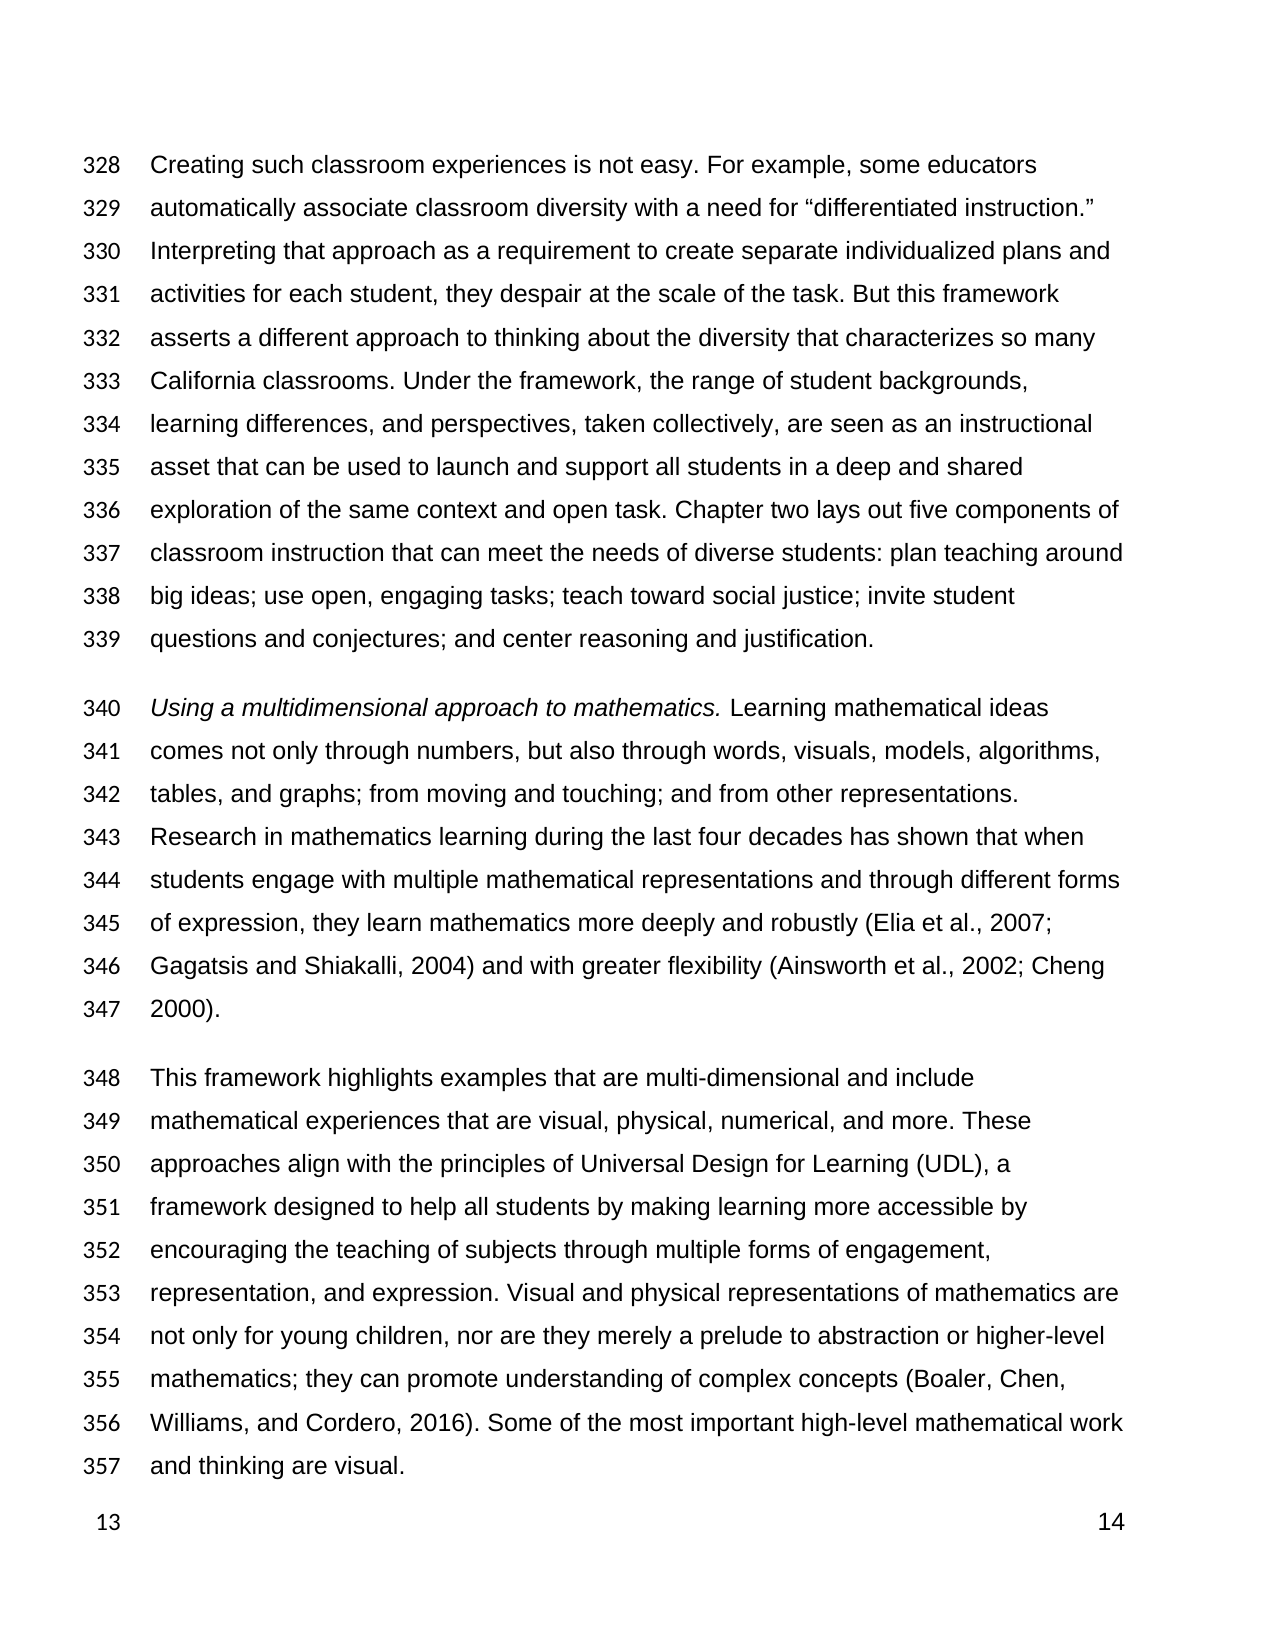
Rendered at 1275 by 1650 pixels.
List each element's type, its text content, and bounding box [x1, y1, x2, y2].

text Creating such classroom experiences is not easy. For example, some educators automatically associate classroom diversity with a need for “differentiated instruction.” Interpreting that approach as a requirement to create separate individualized plans and activities for each student, they despair at the scale of the task. But this framework asserts a different approach to thinking about the diversity that characterizes so many California classrooms. Under the framework, the range of student backgrounds, learning differences, and perspectives, taken collectively, are seen as an instructional asset that can be used to launch and support all students in a deep and shared exploration of the same context and open task. Chapter two lays out five components of classroom instruction that can meet the needs of diverse students: plan teaching around big ideas; use open, engaging tasks; teach toward social justice; invite student questions and conjectures; and center reasoning and justification. [150, 150, 1125, 653]
text This framework highlights examples that are multi-dimensional and include mathematical experiences that are visual, physical, numerical, and more. These approaches align with the principles of Universal Design for Learning (UDL), a framework designed to help all students by making learning more accessible by encouraging the teaching of subjects through multiple forms of engagement, representation, and expression. Visual and physical representations of mathematics are not only for young children, nor are they merely a prelude to abstraction or higher-level mathematics; they can promote understanding of complex concepts (Boaler, Chen, Williams, and Cordero, 2016). Some of the most important high-level mathematical work and thinking are visual. [150, 1062, 1125, 1479]
text Using a multidimensional approach to mathematics. Learning mathematical ideas comes not only through numbers, but also through words, visuals, models, algorithms, tables, and graphs; from moving and touching; and from other representations. Research in mathematics learning during the last four decades has shown that when students engage with multiple mathematical representations and through different forms of expression, they learn mathematics more deeply and robustly (Elia et al., 2007; Gagatsis and Shiakalli, 2004) and with greater flexibility (Ainsworth et al., 2002; Cheng 2000). [150, 692, 1125, 1023]
